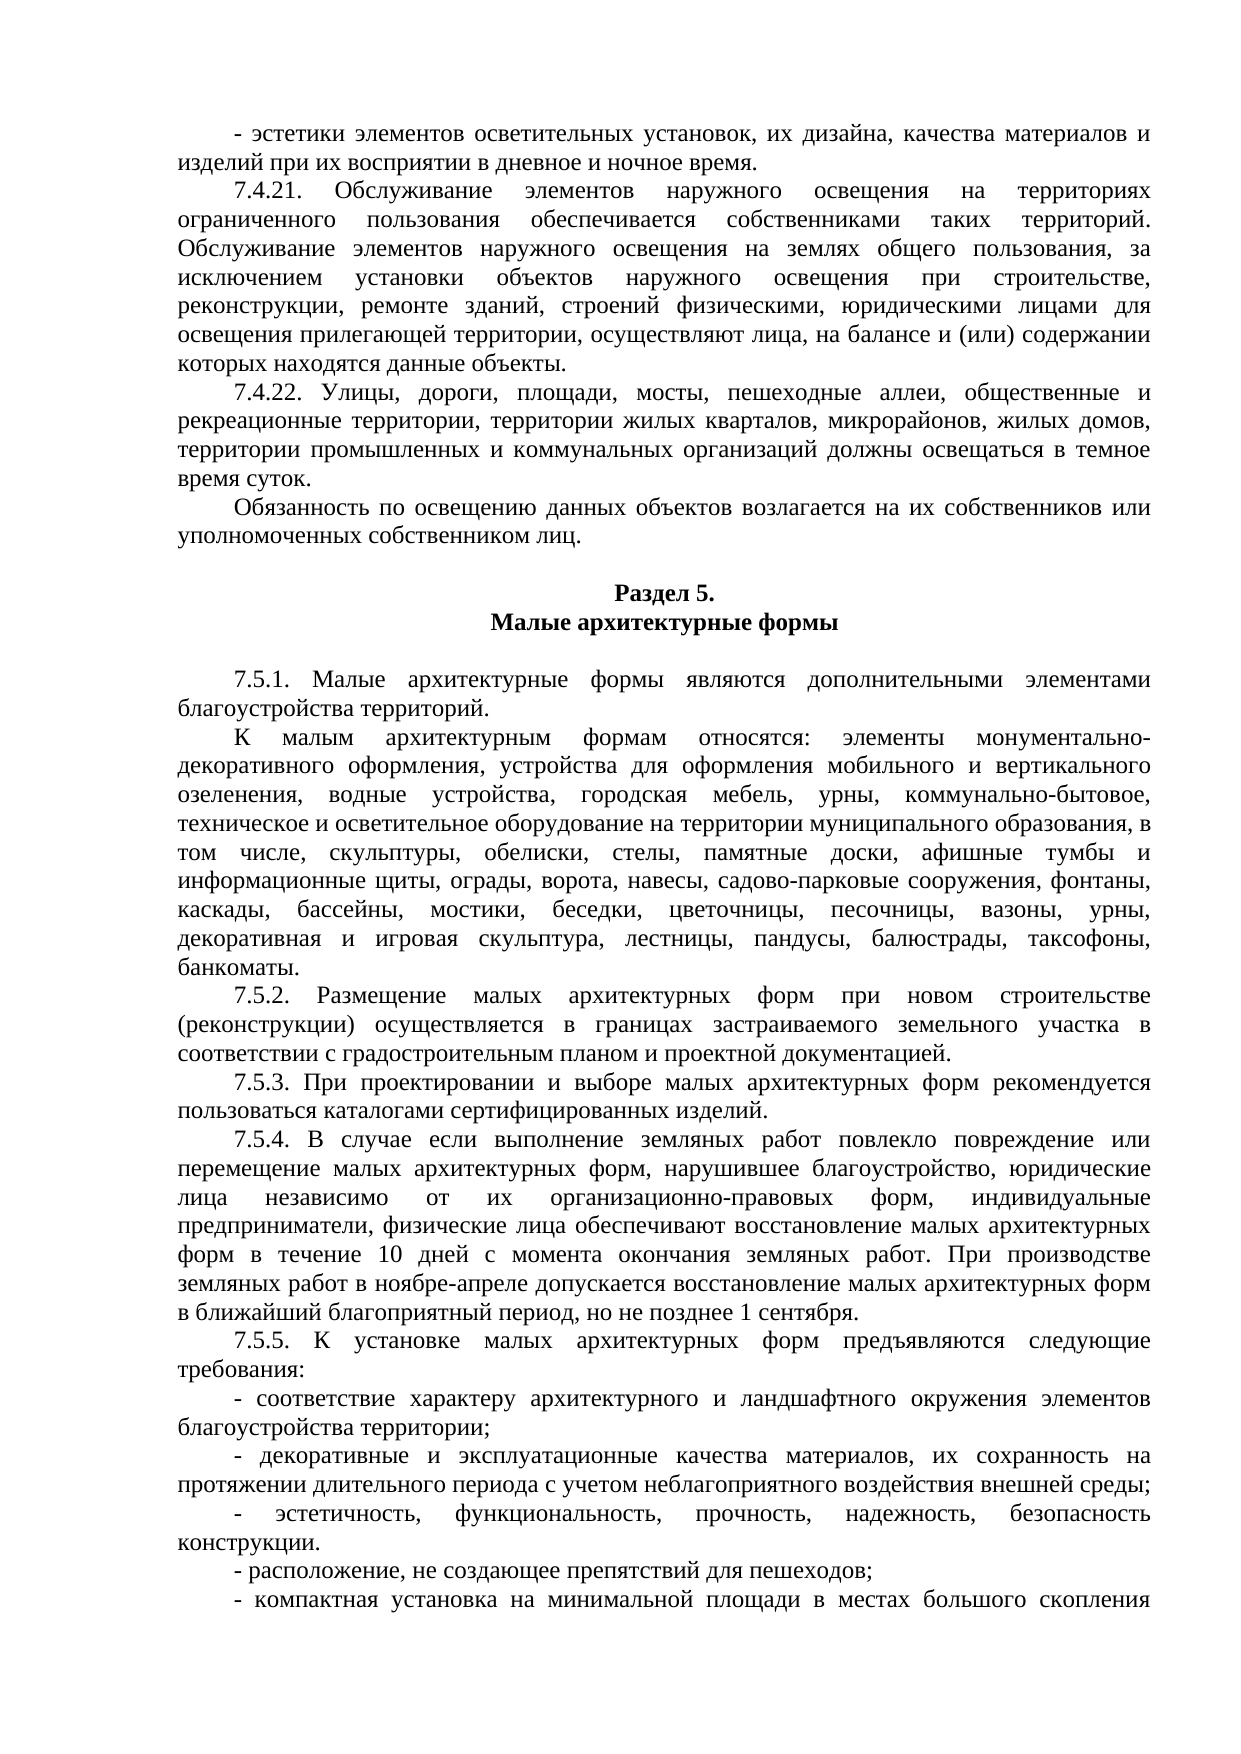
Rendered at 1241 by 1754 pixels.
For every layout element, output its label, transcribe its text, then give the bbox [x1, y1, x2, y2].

text 7.4.21. Обслуживание элементов наружного освещения на территориях ограниченного пользования обеспечивается собственниками таких территорий. Обслуживание элементов наружного освещения на землях общего пользования, за исключением установки объектов наружного освещения при строительстве, реконструкции, ремонте зданий, строений физическими, юридическими лицами для освещения прилегающей территории, осуществляют лица, на балансе и (или) содержании которых находятся данные объекты. [177, 176, 1152, 377]
text - декоративные и эксплуатационные качества материалов, их сохранность на протяжении длительного периода с учетом неблагоприятного воздействия внешней среды; [177, 1441, 1152, 1498]
text - эстетичность, функциональность, прочность, надежность, безопасность конструкции. [177, 1498, 1152, 1556]
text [177, 1584, 1152, 1613]
title Малые архитектурные формы [177, 607, 1152, 636]
text - расположение, не создающее препятствий для пешеходов; [177, 1556, 1152, 1584]
text - эстетики элементов осветительных установок, их дизайна, качества материалов и изделий при их восприятии в дневное и ночное время. [177, 118, 1152, 176]
text Обязанность по освещению данных объектов возлагается на их собственников или уполномоченных собственником лиц. [177, 492, 1152, 549]
text 7.5.2. Размещение малых архитектурных форм при новом строительстве (реконструкции) осуществляется в границах застраиваемого земельного участка в соответствии с градостроительным планом и проектной документацией. [177, 981, 1152, 1067]
text 7.5.5. К установке малых архитектурных форм предъявляются следующие требования: [177, 1326, 1152, 1383]
text 7.5.1. Малые архитектурные формы являются дополнительными элементами благоустройства территорий. [177, 664, 1152, 722]
text 7.4.22. Улицы, дороги, площади, мосты, пешеходные аллеи, общественные и рекреационные территории, территории жилых кварталов, микрорайонов, жилых домов, территории промышленных и коммунальных организаций должны освещаться в темное время суток. [177, 377, 1152, 492]
text К малым архитектурным формам относятся: элементы монументально-декоративного оформления, устройства для оформления мобильного и вертикального озеленения, водные устройства, городская мебель, урны, коммунально-бытовое, техническое и осветительное оборудование на территории муниципального образования, в том числе, скульптуры, обелиски, стелы, памятные доски, афишные тумбы и информационные щиты, ограды, ворота, навесы, садово-парковые сооружения, фонтаны, каскады, бассейны, мостики, беседки, цветочницы, песочницы, вазоны, урны, декоративная и игровая скульптура, лестницы, пандусы, балюстрады, таксофоны, банкоматы. [177, 722, 1152, 981]
text 7.5.4. В случае если выполнение земляных работ повлекло повреждение или перемещение малых архитектурных форм, нарушившее благоустройство, юридические лица независимо от их организационно-правовых форм, индивидуальные предприниматели, физические лица обеспечивают восстановление малых архитектурных форм в течение 10 дней с момента окончания земляных работ. При производстве земляных работ в ноябре-апреле допускается восстановление малых архитектурных форм в ближайший благоприятный период, но не позднее 1 сентября. [177, 1124, 1152, 1326]
text - соответствие характеру архитектурного и ландшафтного окружения элементов благоустройства территории; [177, 1383, 1152, 1441]
title Раздел 5. [177, 578, 1152, 607]
text 7.5.3. При проектировании и выборе малых архитектурных форм рекомендуется пользоваться каталогами сертифицированных изделий. [177, 1067, 1152, 1124]
